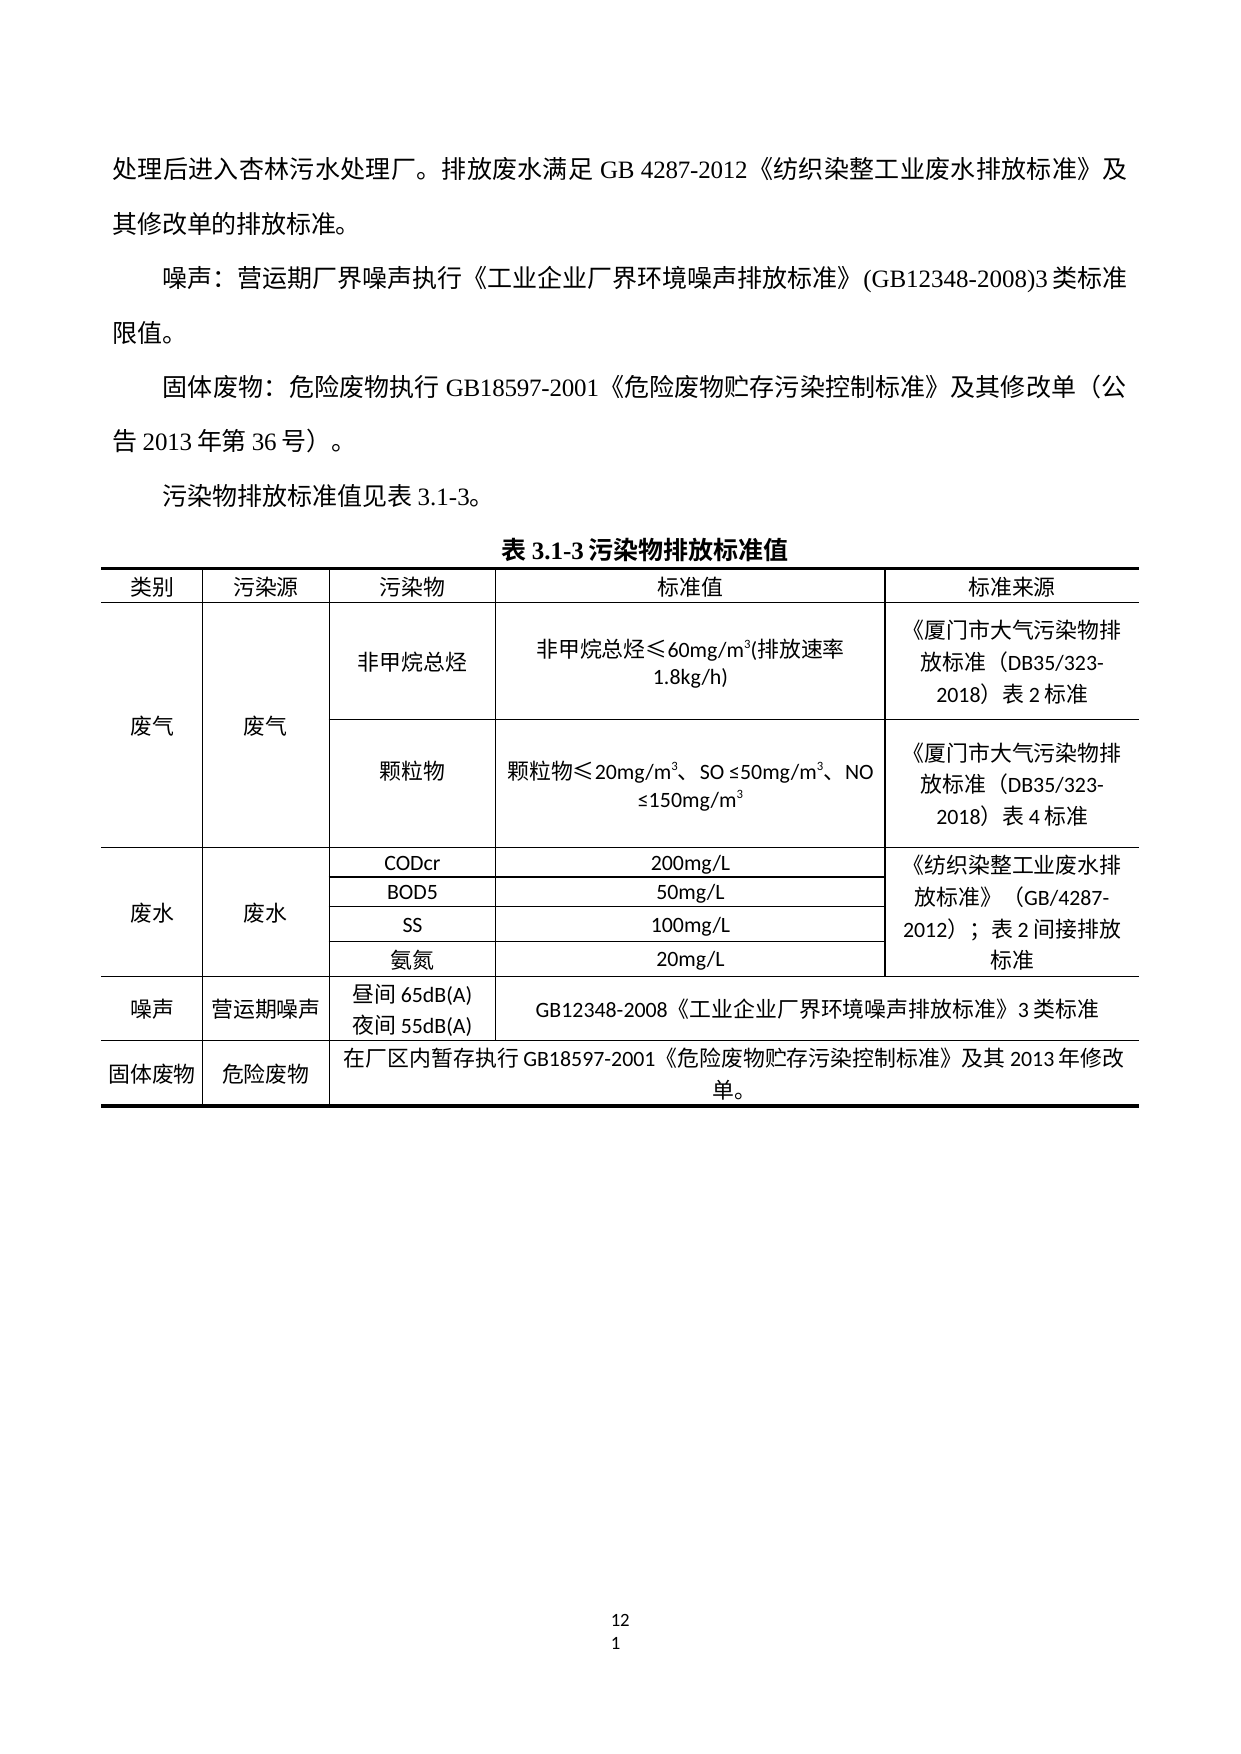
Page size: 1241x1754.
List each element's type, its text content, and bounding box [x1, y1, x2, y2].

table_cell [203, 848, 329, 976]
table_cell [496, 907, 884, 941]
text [112, 150, 1128, 241]
text 污染物排放标准值见表3.1-3。 [112, 476, 1128, 512]
text 固体废物：危险废物执行GB18597-2001《危险废物贮存污染控制标准》及其修改单（公告2013年第36号）。 [112, 367, 1128, 458]
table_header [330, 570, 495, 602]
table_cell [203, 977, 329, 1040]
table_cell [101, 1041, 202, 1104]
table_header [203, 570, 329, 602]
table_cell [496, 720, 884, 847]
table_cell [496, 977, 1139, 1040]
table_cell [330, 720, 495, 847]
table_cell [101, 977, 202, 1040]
text 噪声：营运期厂界噪声执行《工业企业厂界环境噪声排放标准》(GB12348-2008)3类标准限值。 [112, 259, 1128, 349]
text 表3.1-3污染物排放标准值 [112, 531, 1128, 567]
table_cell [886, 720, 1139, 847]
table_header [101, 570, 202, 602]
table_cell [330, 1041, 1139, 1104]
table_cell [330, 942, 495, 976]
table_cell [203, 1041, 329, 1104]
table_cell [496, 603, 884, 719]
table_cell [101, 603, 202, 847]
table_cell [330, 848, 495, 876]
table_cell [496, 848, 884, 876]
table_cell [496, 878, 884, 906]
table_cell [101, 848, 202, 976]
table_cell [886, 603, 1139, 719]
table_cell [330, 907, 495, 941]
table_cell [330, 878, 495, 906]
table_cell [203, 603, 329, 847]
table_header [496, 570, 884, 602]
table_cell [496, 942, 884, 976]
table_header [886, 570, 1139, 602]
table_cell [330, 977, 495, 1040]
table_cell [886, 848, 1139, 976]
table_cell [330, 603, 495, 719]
